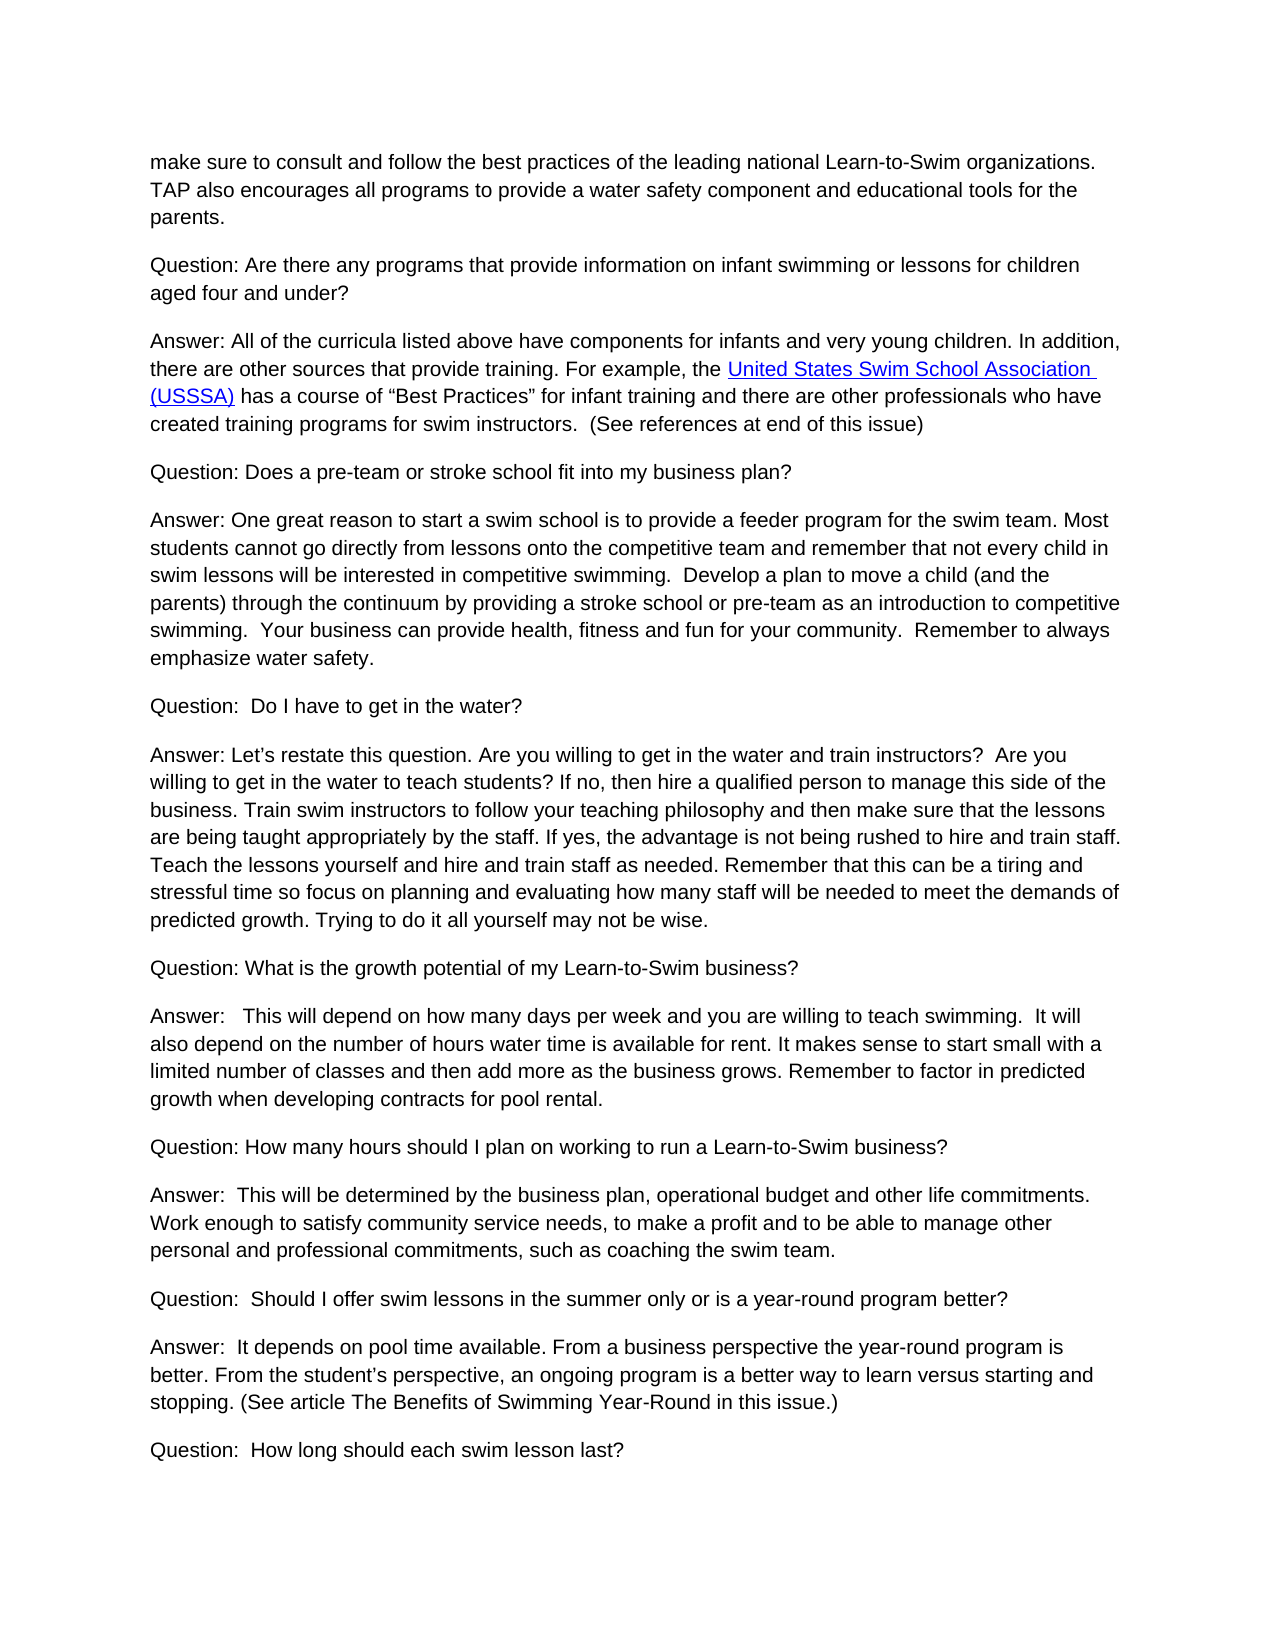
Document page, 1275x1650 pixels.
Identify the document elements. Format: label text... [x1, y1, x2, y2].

text Answer: This will depend on how many days per week and you are willing to teach swimming. It will also depend on the number of hours water time is available for rent. It makes sense to start small with a limited number of classes and then add more as the business grows. Remember to factor in predicted growth when developing contracts for pool rental. [150, 1004, 1125, 1111]
text Question: Are there any programs that provide information on infant swimming or lessons for children aged four and under? [150, 253, 1125, 305]
text Question: Does a pre-team or stroke school fit into my business plan? [150, 460, 1125, 484]
text Question: How long should each swim lesson last? [150, 1438, 1125, 1462]
text Question: Do I have to get in the water? [150, 694, 1125, 718]
text Question: What is the growth potential of my Learn-to-Swim business? [150, 956, 1125, 980]
text Question: Should I offer swim lessons in the summer only or is a year-round program better? [150, 1287, 1125, 1311]
text Answer: It depends on pool time available. From a business perspective the year-round program is better. From the student’s perspective, an ongoing program is a better way to learn versus starting and stopping. (See article The Benefits of Swimming Year-Round in this issue.) [150, 1335, 1125, 1414]
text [150, 150, 1125, 229]
text Answer: All of the curricula listed above have components for infants and very young children. In addition, there are other sources that provide training. For example, the United States Swim School Association (USSSA) has a course of “Best Practices” for infant training and there are other professionals who have created training programs for swim instructors. (See references at end of this issue) [150, 329, 1125, 436]
text Answer: Let’s restate this question. Are you willing to get in the water and train instructors? Are you willing to get in the water to teach students? If no, then hire a qualified person to manage this side of the business. Train swim instructors to follow your teaching philosophy and then make sure that the lessons are being taught appropriately by the staff. If yes, the advantage is not being rushed to hire and train staff. Teach the lessons yourself and hire and train staff as needed. Remember that this can be a tiring and stressful time so focus on planning and evaluating how many staff will be needed to meet the demands of predicted growth. Trying to do it all yourself may not be wise. [150, 742, 1125, 931]
text Answer: This will be determined by the business plan, operational budget and other life commitments. Work enough to satisfy community service needs, to make a profit and to be able to manage other personal and professional commitments, such as coaching the swim team. [150, 1183, 1125, 1262]
text Question: How many hours should I plan on working to run a Learn-to-Swim business? [150, 1135, 1125, 1159]
text Answer: One great reason to start a swim school is to provide a feeder program for the swim team. Most students cannot go directly from lessons onto the competitive team and remember that not every child in swim lessons will be interested in competitive swimming. Develop a plan to move a child (and the parents) through the continuum by providing a stroke school or pre-team as an introduction to competitive swimming. Your business can provide health, fitness and fun for your community. Remember to always emphasize water safety. [150, 508, 1125, 670]
